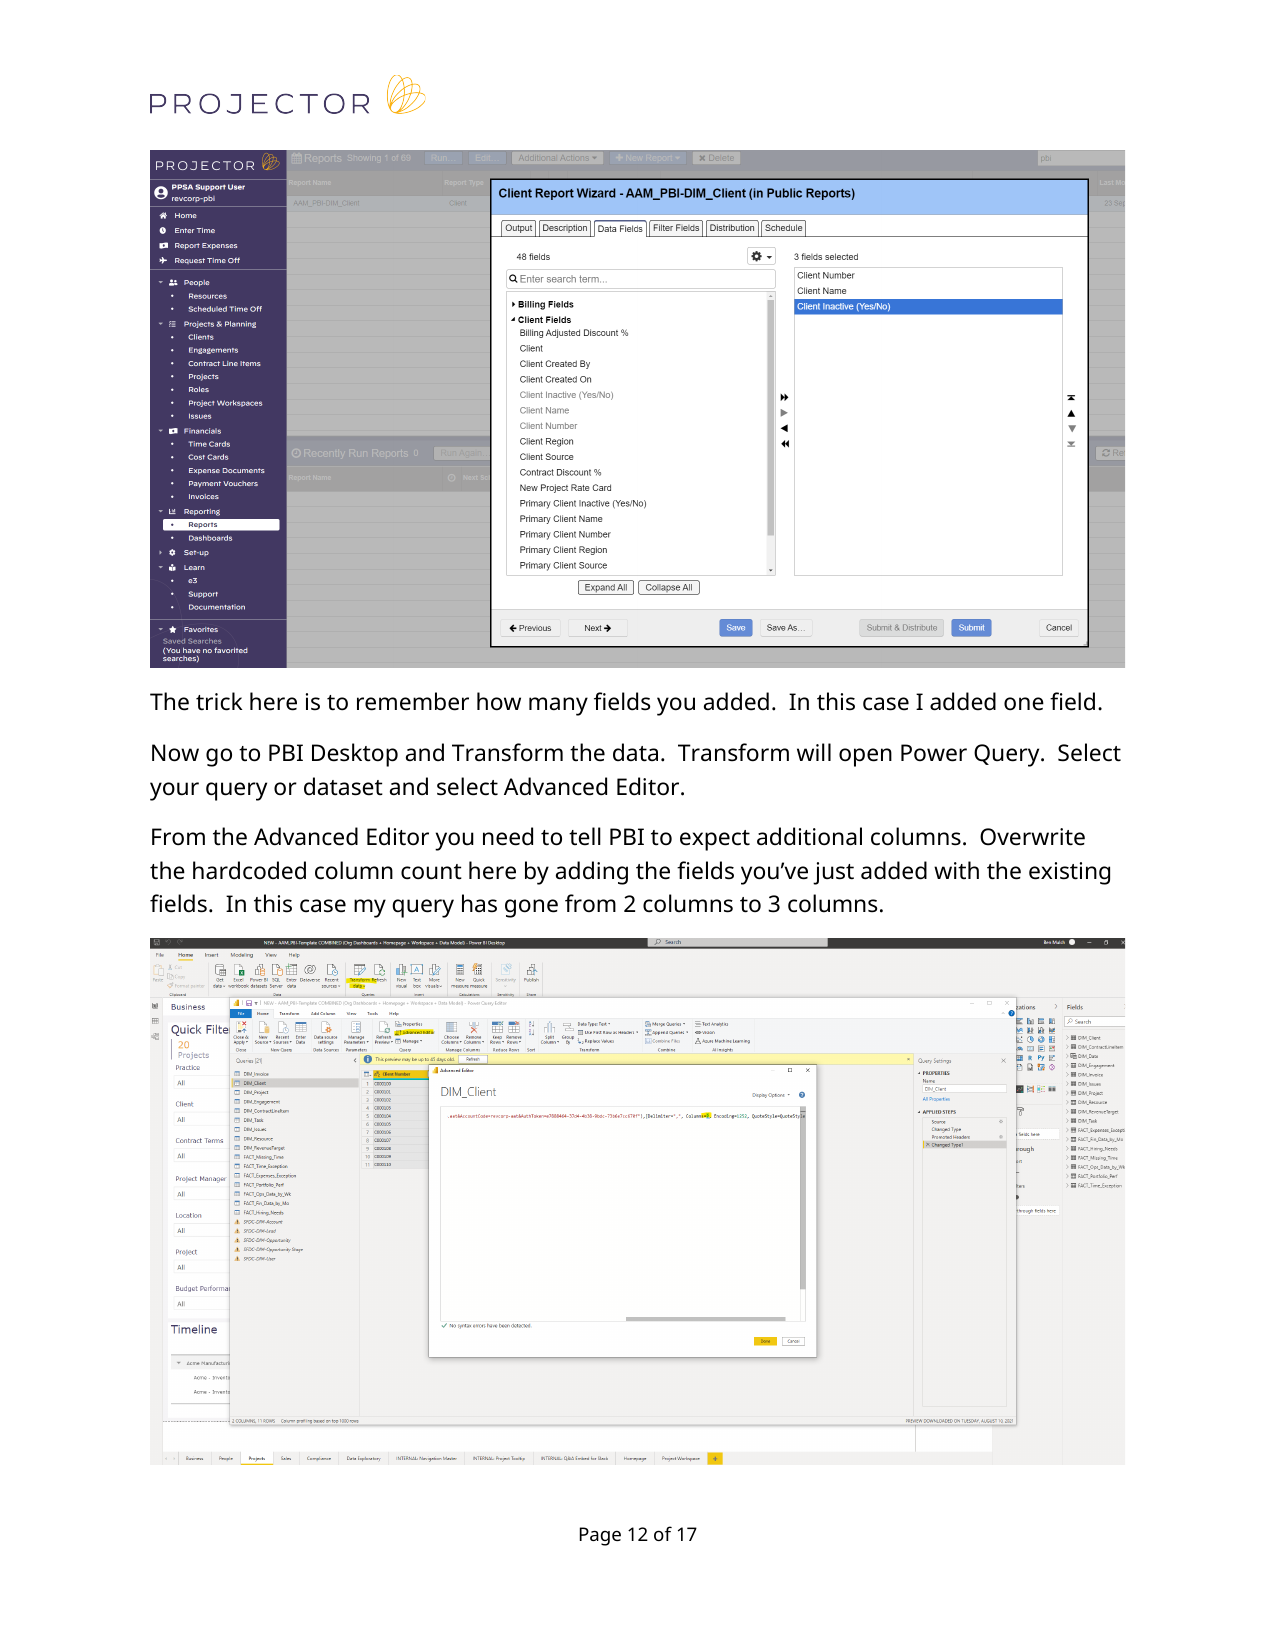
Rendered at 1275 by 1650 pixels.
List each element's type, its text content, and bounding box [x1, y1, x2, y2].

text From the Advanced Editor you need to tell PBI to expect additional columns. Overwrite the hardcoded column count here by adding the fields you’ve just added with the existing fields. In this case my query has gone from 2 columns to 3 columns. [150, 821, 1125, 919]
text The trick here is to remember how many fields you added. In this case I added one field. [150, 686, 1125, 717]
picture [150, 938, 1125, 1465]
text Now go to PBI Desktop and Transform the data. Transform will open Power Query. Select your query or dataset and select Advanced Editor. [150, 737, 1125, 802]
picture [150, 150, 1125, 668]
picture [150, 75, 426, 114]
